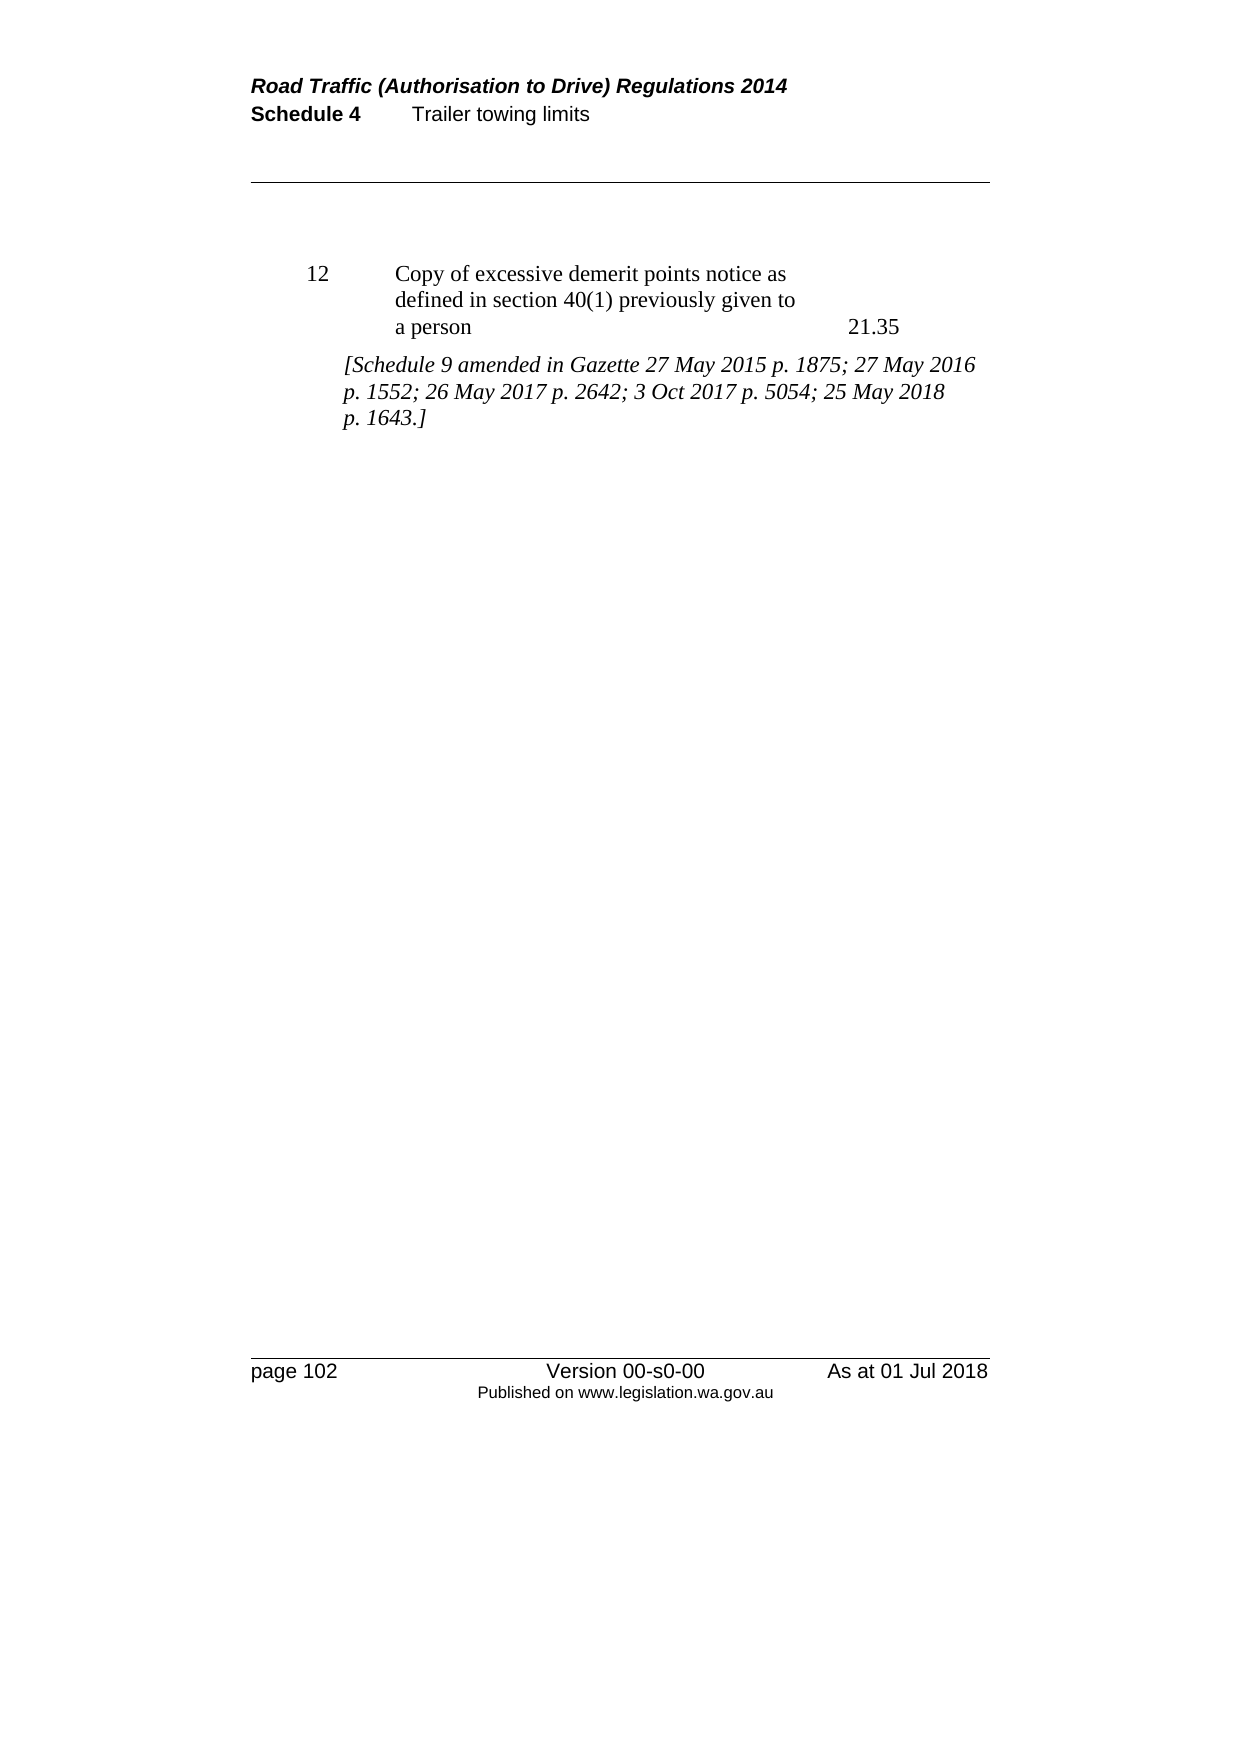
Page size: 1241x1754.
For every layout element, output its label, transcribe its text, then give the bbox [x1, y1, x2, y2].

text [Schedule 9 amended in Gazette 27 May 2015 p. 1875; 27 May 2016 p. 1552; 26 May 2017 p. 2642; 3 Oct 2017 p. 5054; 25 May 2018 p. 1643.] [251, 352, 990, 431]
table_header 21.35 [826, 248, 974, 339]
table_header Copy of excessive demerit points notice as defined in section 40(1) previously given to a person [384, 248, 826, 339]
table_header 12 [295, 248, 383, 339]
